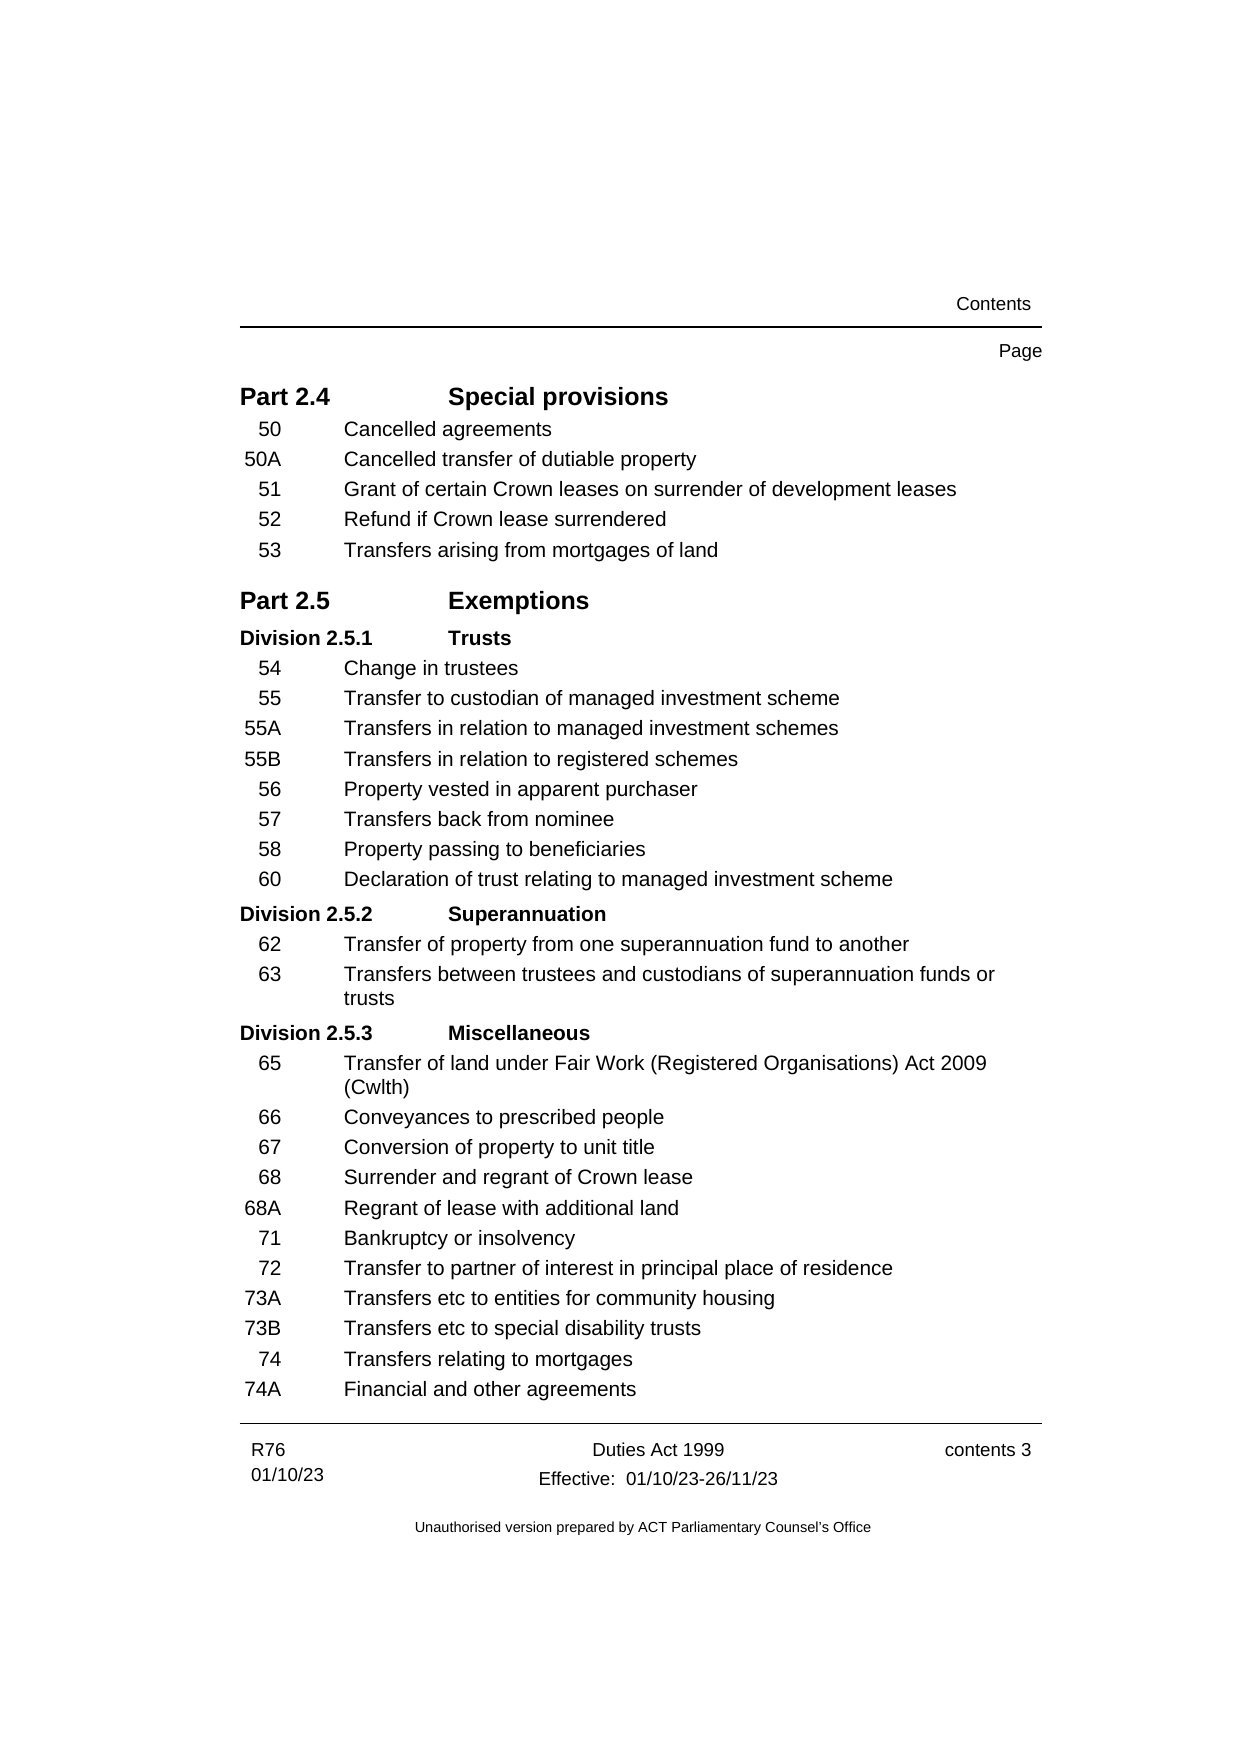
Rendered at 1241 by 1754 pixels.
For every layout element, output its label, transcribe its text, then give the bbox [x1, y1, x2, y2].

text 54 Change in trustees 31 [239, 656, 996, 680]
text 65 Transfer of land under Fair Work (Registered Organisations) Act 2009 (Cwlth) 37 [239, 1051, 996, 1098]
text 55 Transfer to custodian of managed investment scheme 32 [239, 686, 996, 710]
text 53 Transfers arising from mortgages of land 30 [239, 537, 996, 561]
text 74A Financial and other agreements 42 [239, 1377, 996, 1401]
text 66 Conveyances to prescribed people 38 [239, 1105, 996, 1129]
text 63 Transfers between trustees and custodians of superannuation funds or trusts 36 [239, 962, 996, 1010]
text 72 Transfer to partner of interest in principal place of residence 40 [239, 1256, 996, 1280]
text 68A Regrant of lease with additional land 39 [239, 1195, 996, 1219]
text 60 Declaration of trust relating to managed investment scheme 35 [239, 867, 996, 891]
text 58 Property passing to beneficiaries 34 [239, 837, 996, 861]
text 71 Bankruptcy or insolvency 40 [239, 1226, 996, 1249]
text Part 2.4 Special provisions 27 [239, 382, 996, 410]
text 62 Transfer of property from one superannuation fund to another 36 [239, 932, 996, 956]
text 50 Cancelled agreements 27 [239, 417, 996, 441]
text 50A Cancelled transfer of dutiable property 27 [239, 447, 996, 471]
text 55A Transfers in relation to managed investment schemes 32 [239, 716, 996, 740]
text 68 Surrender and regrant of Crown lease 38 [239, 1165, 996, 1189]
text 57 Transfers back from nominee 34 [239, 807, 996, 831]
text 51 Grant of certain Crown leases on surrender of development leases 27 [239, 477, 996, 501]
text 74 Transfers relating to mortgages 42 [239, 1346, 996, 1370]
text 52 Refund if Crown lease surrendered 28 [239, 507, 996, 531]
text Part 2.5 Exemptions 31 [239, 586, 996, 615]
text 73B Transfers etc to special disability trusts 41 [239, 1316, 996, 1340]
text 67 Conversion of property to unit title 38 [239, 1135, 996, 1159]
text 56 Property vested in apparent purchaser 33 [239, 777, 996, 801]
text Division 2.5.1 Trusts 31 [239, 626, 996, 649]
text 55B Transfers in relation to registered schemes 33 [239, 746, 996, 770]
text Division 2.5.2 Superannuation 36 [239, 902, 996, 926]
text 73A Transfers etc to entities for community housing 41 [239, 1286, 996, 1310]
text Division 2.5.3 Miscellaneous 37 [239, 1020, 996, 1044]
